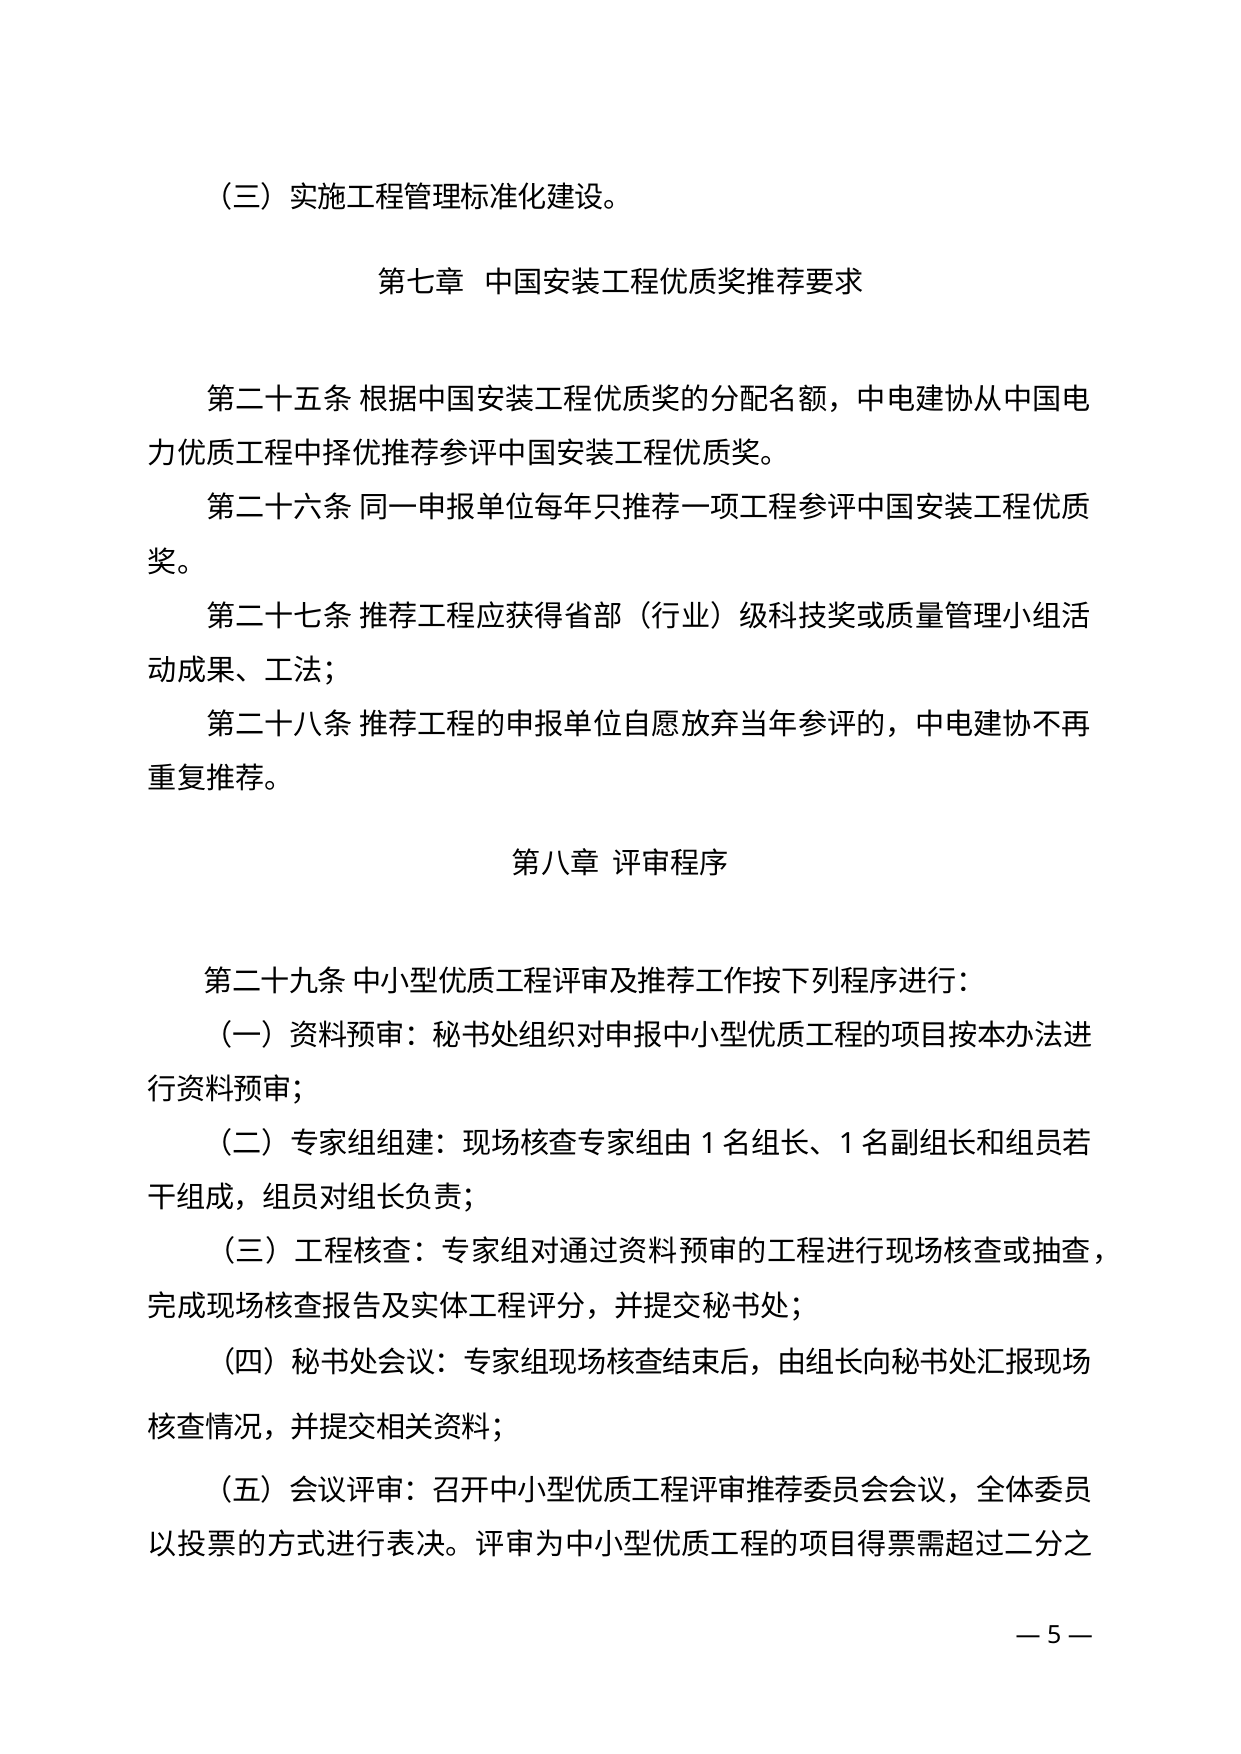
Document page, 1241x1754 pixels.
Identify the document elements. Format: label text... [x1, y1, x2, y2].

subtitle 第八章 评审程序 [148, 829, 1092, 894]
text （一）资料预审：秘书处组织对申报中小型优质工程的项目按本办法进行资料预审； [148, 1002, 1092, 1110]
text 第二十九条 中小型优质工程评审及推荐工作按下列程序进行： [148, 948, 1092, 1002]
subtitle 第七章 中国安装工程优质奖推荐要求 [148, 247, 1092, 312]
text 第二十七条 推荐工程应获得省部（行业）级科技奖或质量管理小组活动成果、工法； [148, 583, 1092, 691]
text （四）秘书处会议：专家组现场核查结束后，由组长向秘书处汇报现场核查情况，并提交相关资料； [148, 1327, 1092, 1457]
text 第二十五条 根据中国安装工程优质奖的分配名额，中电建协从中国电力优质工程中择优推荐参评中国安装工程优质奖。 [148, 366, 1092, 474]
text （三）工程核查：专家组对通过资料预审的工程进行现场核查或抽查，完成现场核查报告及实体工程评分，并提交秘书处； [148, 1218, 1092, 1327]
text 第二十八条 推荐工程的申报单位自愿放弃当年参评的，中电建协不再重复推荐。 [148, 691, 1092, 799]
text （三）实施工程管理标准化建设。 [148, 162, 1092, 218]
text （二）专家组组建：现场核查专家组由1名组长、1名副组长和组员若干组成，组员对组长负责； [148, 1110, 1092, 1218]
text 第二十六条 同一申报单位每年只推荐一项工程参评中国安装工程优质奖。 [148, 474, 1092, 583]
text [148, 1457, 1092, 1565]
